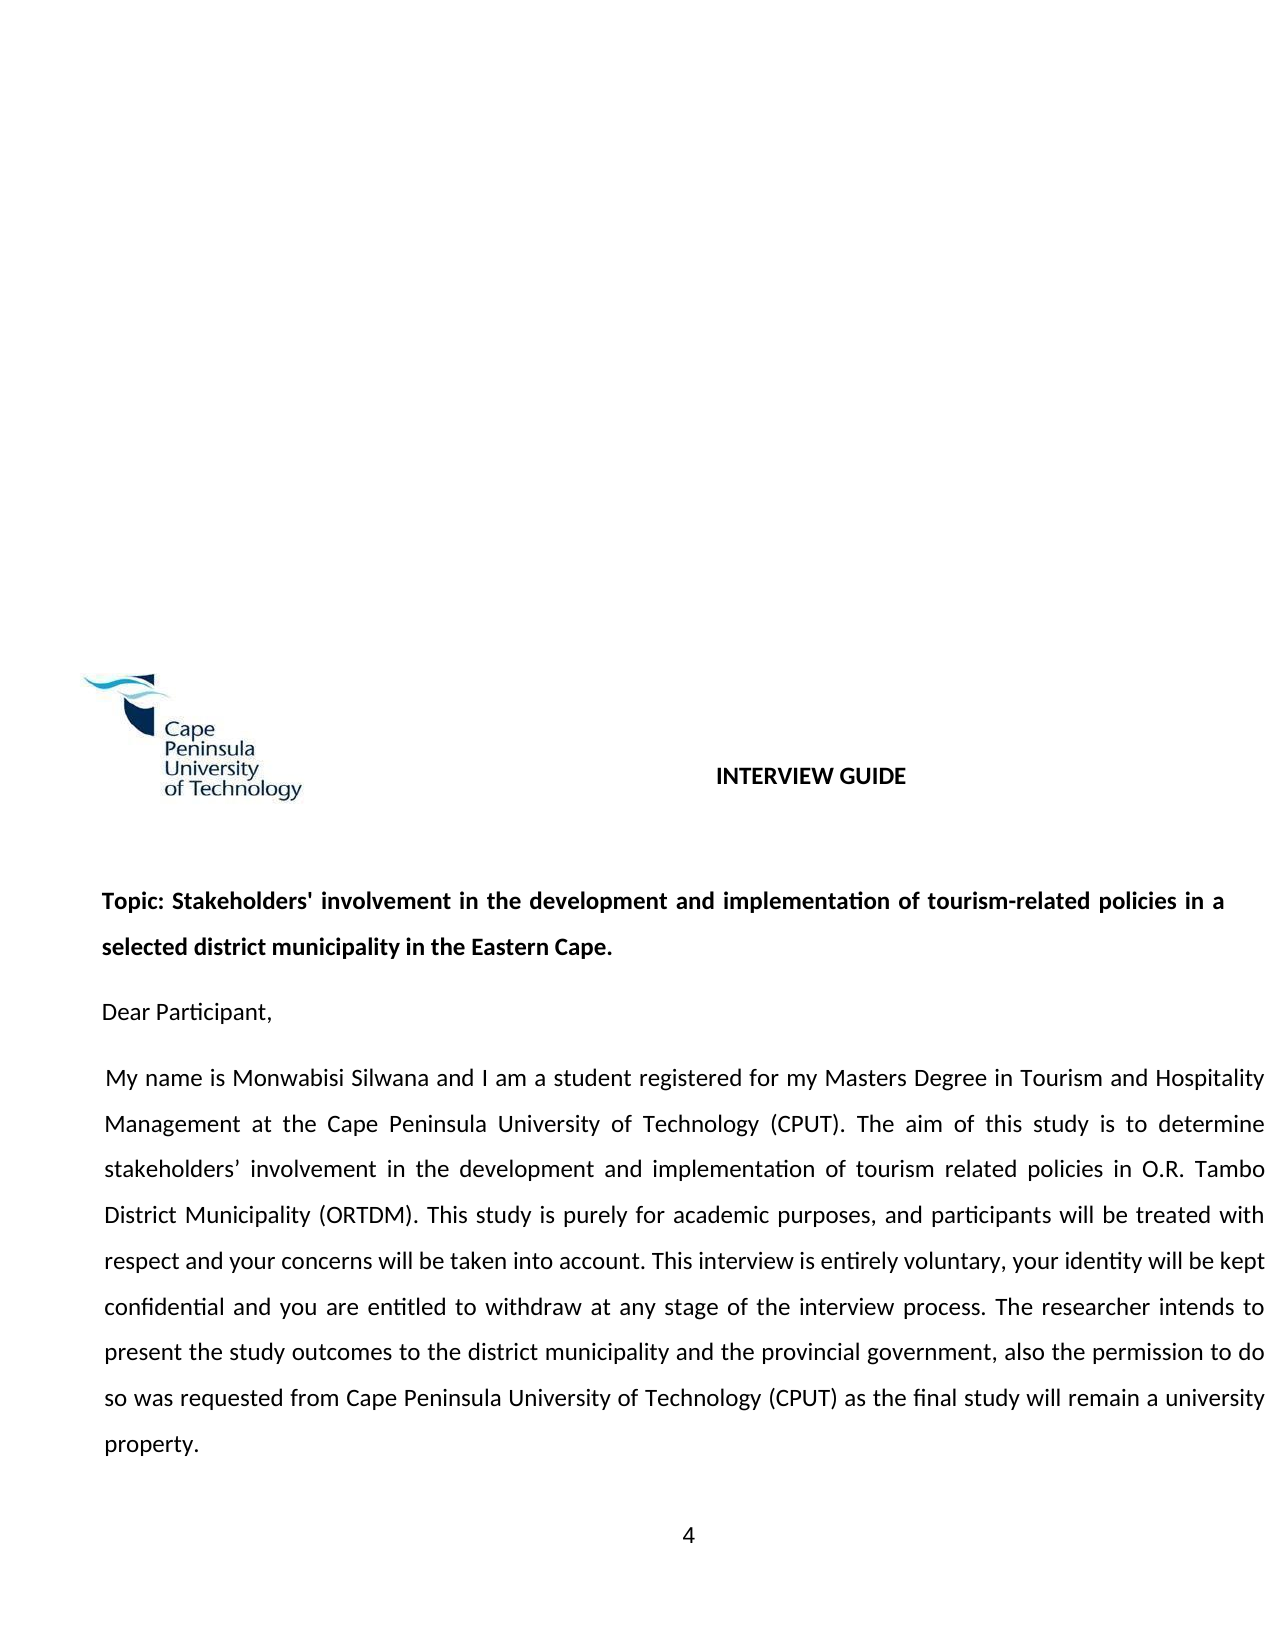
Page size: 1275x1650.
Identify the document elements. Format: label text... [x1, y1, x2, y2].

text Dear Participant, [102, 996, 1227, 1027]
text Topic: Stakeholders' involvement in the development and implementation of tourism-related policies in a selected district municipality in the Eastern Cape. [102, 885, 1227, 961]
text INTERVIEW GUIDE [339, 760, 1263, 791]
text My name is Monwabisi Silwana and I am a student registered for my Masters Degree in Tourism and Hospitality Management at the Cape Peninsula University of Technology (CPUT). The aim of this study is to determine stakeholders’ involvement in the development and implementation of tourism related policies in O.R. Tambo District Municipality (ORTDM). This study is purely for academic purposes, and participants will be treated with respect and your concerns will be taken into account. This interview is entirely voluntary, your identity will be kept confidential and you are entitled to withdraw at any stage of the interview process. The researcher intends to present the study outcomes to the district municipality and the provincial government, also the permission to do so was requested from Cape Peninsula University of Technology (CPUT) as the final study will remain a university property. [104, 1062, 1267, 1458]
picture [64, 643, 339, 846]
